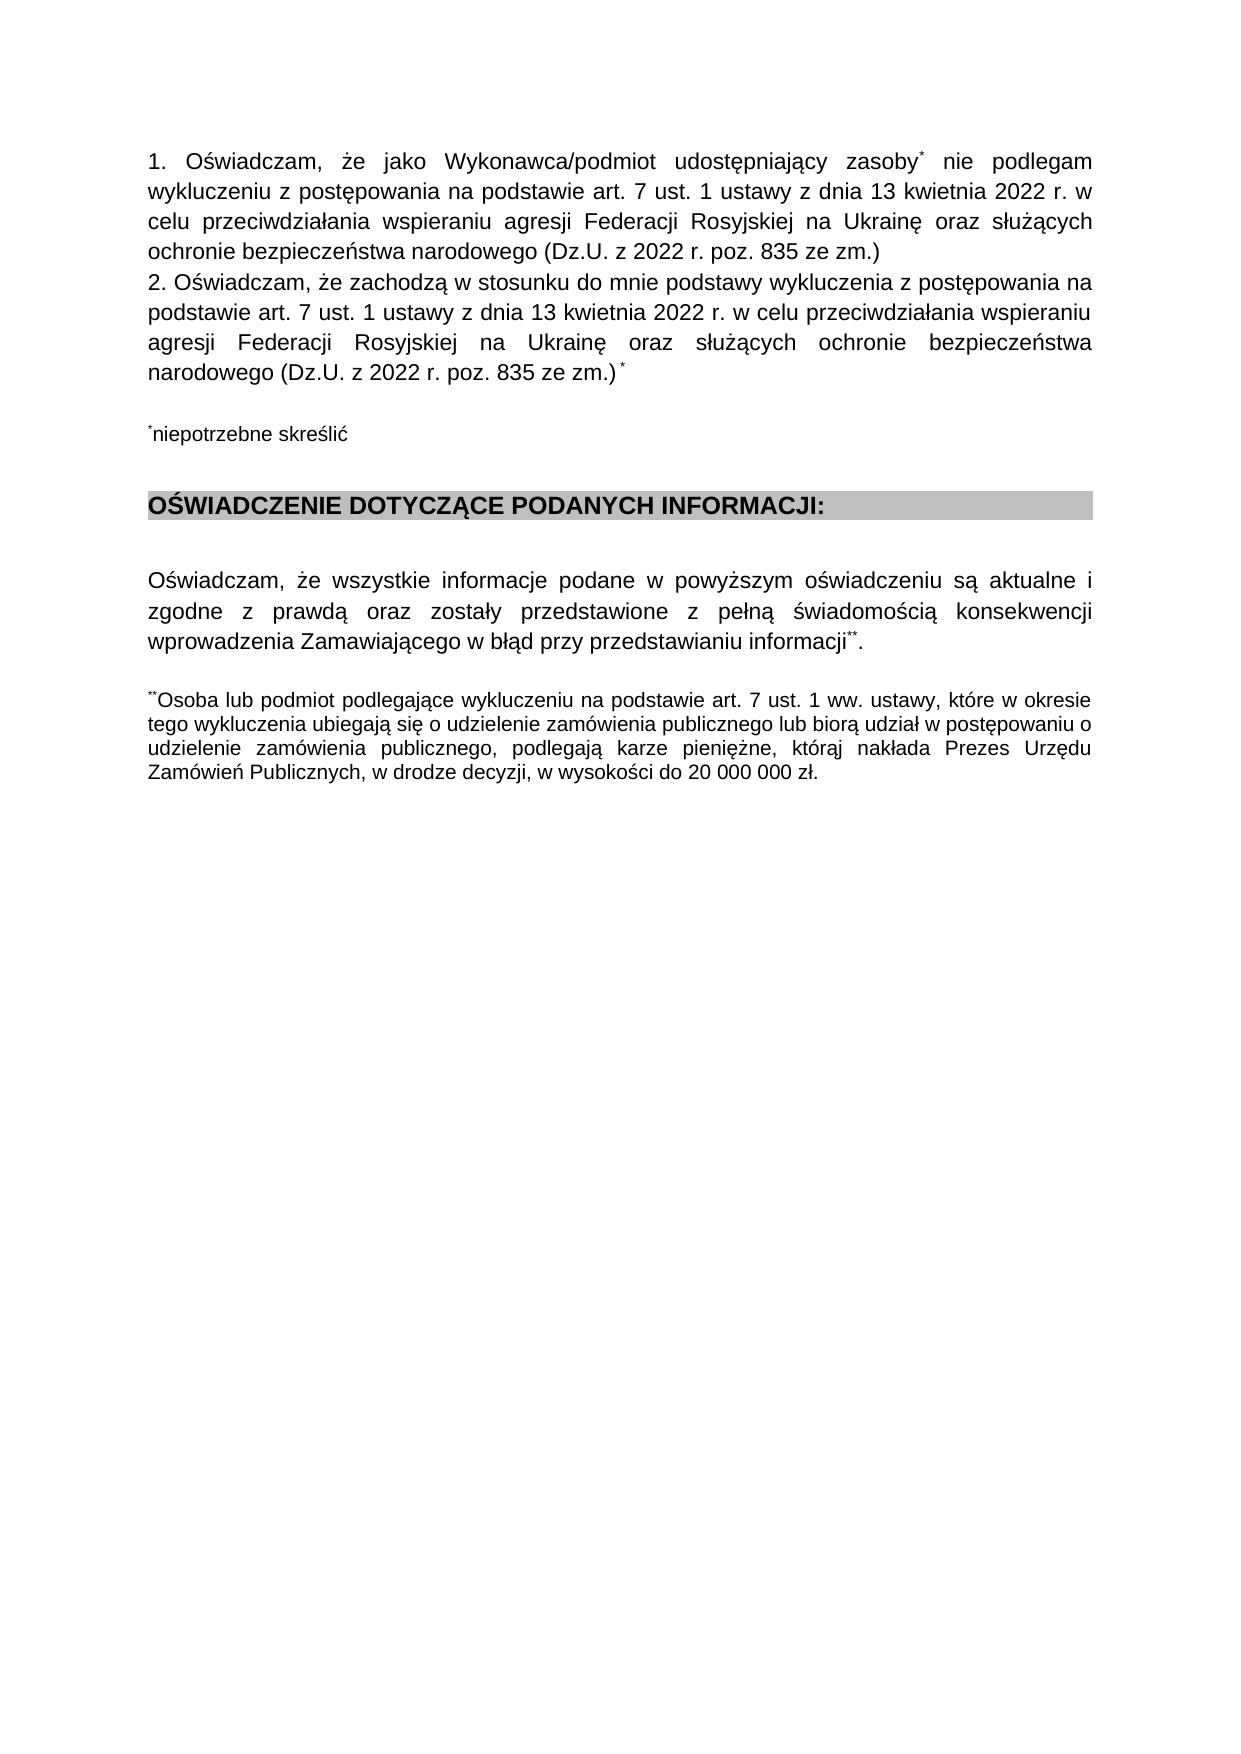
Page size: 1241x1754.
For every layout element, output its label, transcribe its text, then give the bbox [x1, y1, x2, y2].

text OŚWIADCZENIE DOTYCZĄCE PODANYCH INFORMACJI: [148, 491, 1093, 520]
text 2. Oświadczam, że zachodzą w stosunku do mnie podstawy wykluczenia z postępowania na podstawie art. 7 ust. 1 ustawy z dnia 13 kwietnia 2022 r. w celu przeciwdziałania wspieraniu agresji Federacji Rosyjskiej na Ukrainę oraz służących ochronie bezpieczeństwa narodowego (Dz.U. z 2022 r. poz. 835 ze zm.) * [148, 268, 1093, 385]
text **Osoba lub podmiot podlegające wykluczeniu na podstawie art. 7 ust. 1 ww. ustawy, które w okresie tego wykluczenia ubiegają się o udzielenie zamówienia publicznego lub biorą udział w postępowaniu o udzielenie zamówienia publicznego, podlegają karze pieniężne, którąj nakłada Prezes Urzędu Zamówień Publicznych, w drodze decyzji, w wysokości do 20 000 000 zł. [148, 688, 1093, 784]
text *niepotrzebne skreślić [148, 422, 1093, 446]
text 1. Oświadczam, że jako Wykonawca/podmiot udostępniający zasoby* nie podlegam wykluczeniu z postępowania na podstawie art. 7 ust. 1 ustawy z dnia 13 kwietnia 2022 r. w celu przeciwdziałania wspieraniu agresji Federacji Rosyjskiej na Ukrainę oraz służących ochronie bezpieczeństwa narodowego (Dz.U. z 2022 r. poz. 835 ze zm.) [148, 148, 1093, 264]
text Oświadczam, że wszystkie informacje podane w powyższym oświadczeniu są aktualne i zgodne z prawdą oraz zostały przedstawione z pełną świadomością konsekwencji wprowadzenia Zamawiającego w błąd przy przedstawianiu informacji**. [148, 567, 1093, 654]
